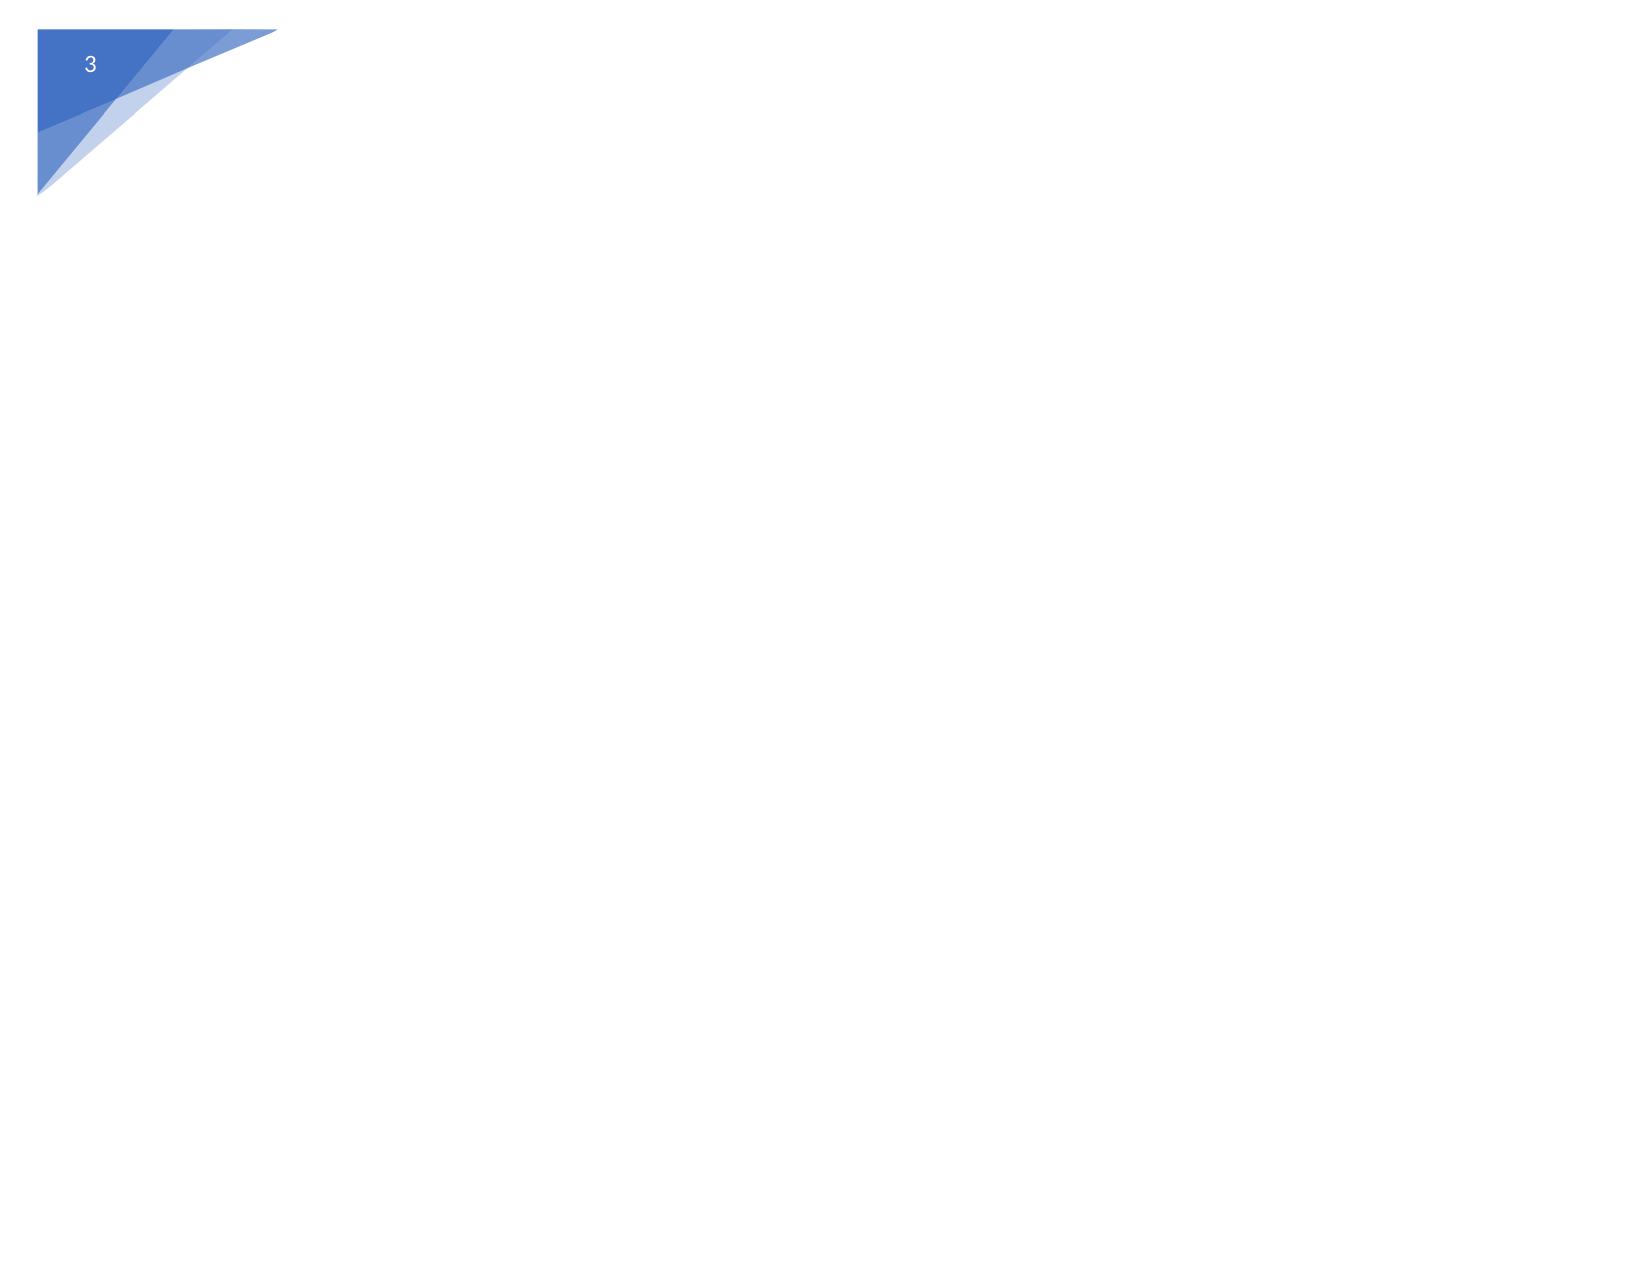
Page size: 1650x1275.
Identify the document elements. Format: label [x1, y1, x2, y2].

picture [37, 29, 279, 198]
